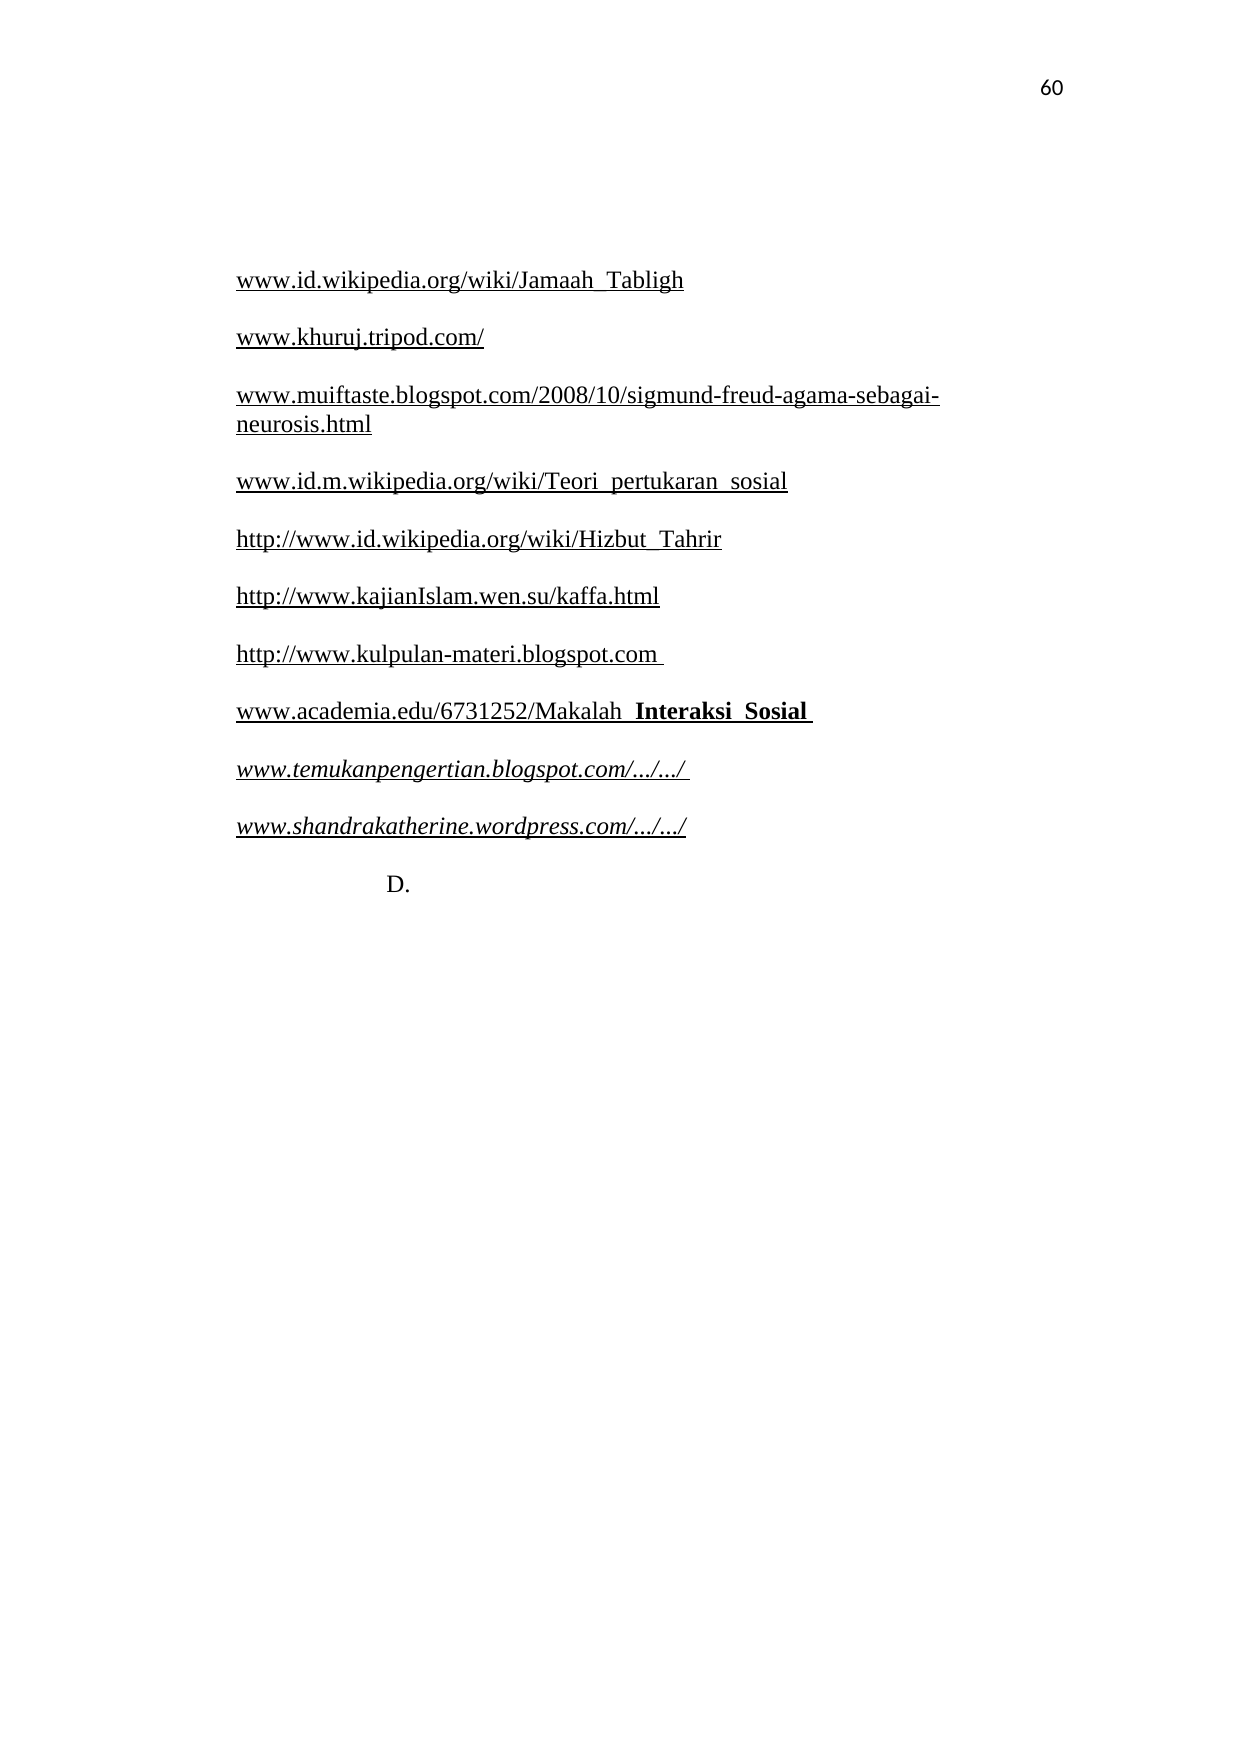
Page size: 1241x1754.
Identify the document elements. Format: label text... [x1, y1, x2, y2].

text www.id.m.wikipedia.org/wiki/Teori_pertukaran_sosial [236, 466, 1063, 495]
text http://www.kajianIslam.wen.su/kaffa.html [236, 581, 1063, 610]
text www.id.wikipedia.org/wiki/Jamaah_Tabligh [236, 265, 1063, 294]
text http://www.id.wikipedia.org/wiki/Hizbut_Tahrir [236, 524, 1063, 552]
text http://www.kulpulan-materi.blogspot.com [236, 639, 1063, 667]
text www.khuruj.tripod.com/ [236, 322, 1063, 351]
text www.shandrakatherine.wordpress.com/.../.../ [236, 811, 1063, 840]
text www.temukanpengertian.blogspot.com/.../.../ [236, 754, 1063, 782]
text www.academia.edu/6731252/Makalah_Interaksi_Sosial [236, 696, 1063, 725]
text www.muiftaste.blogspot.com/2008/10/sigmund-freud-agama-sebagai-neurosis.html [236, 380, 1063, 437]
